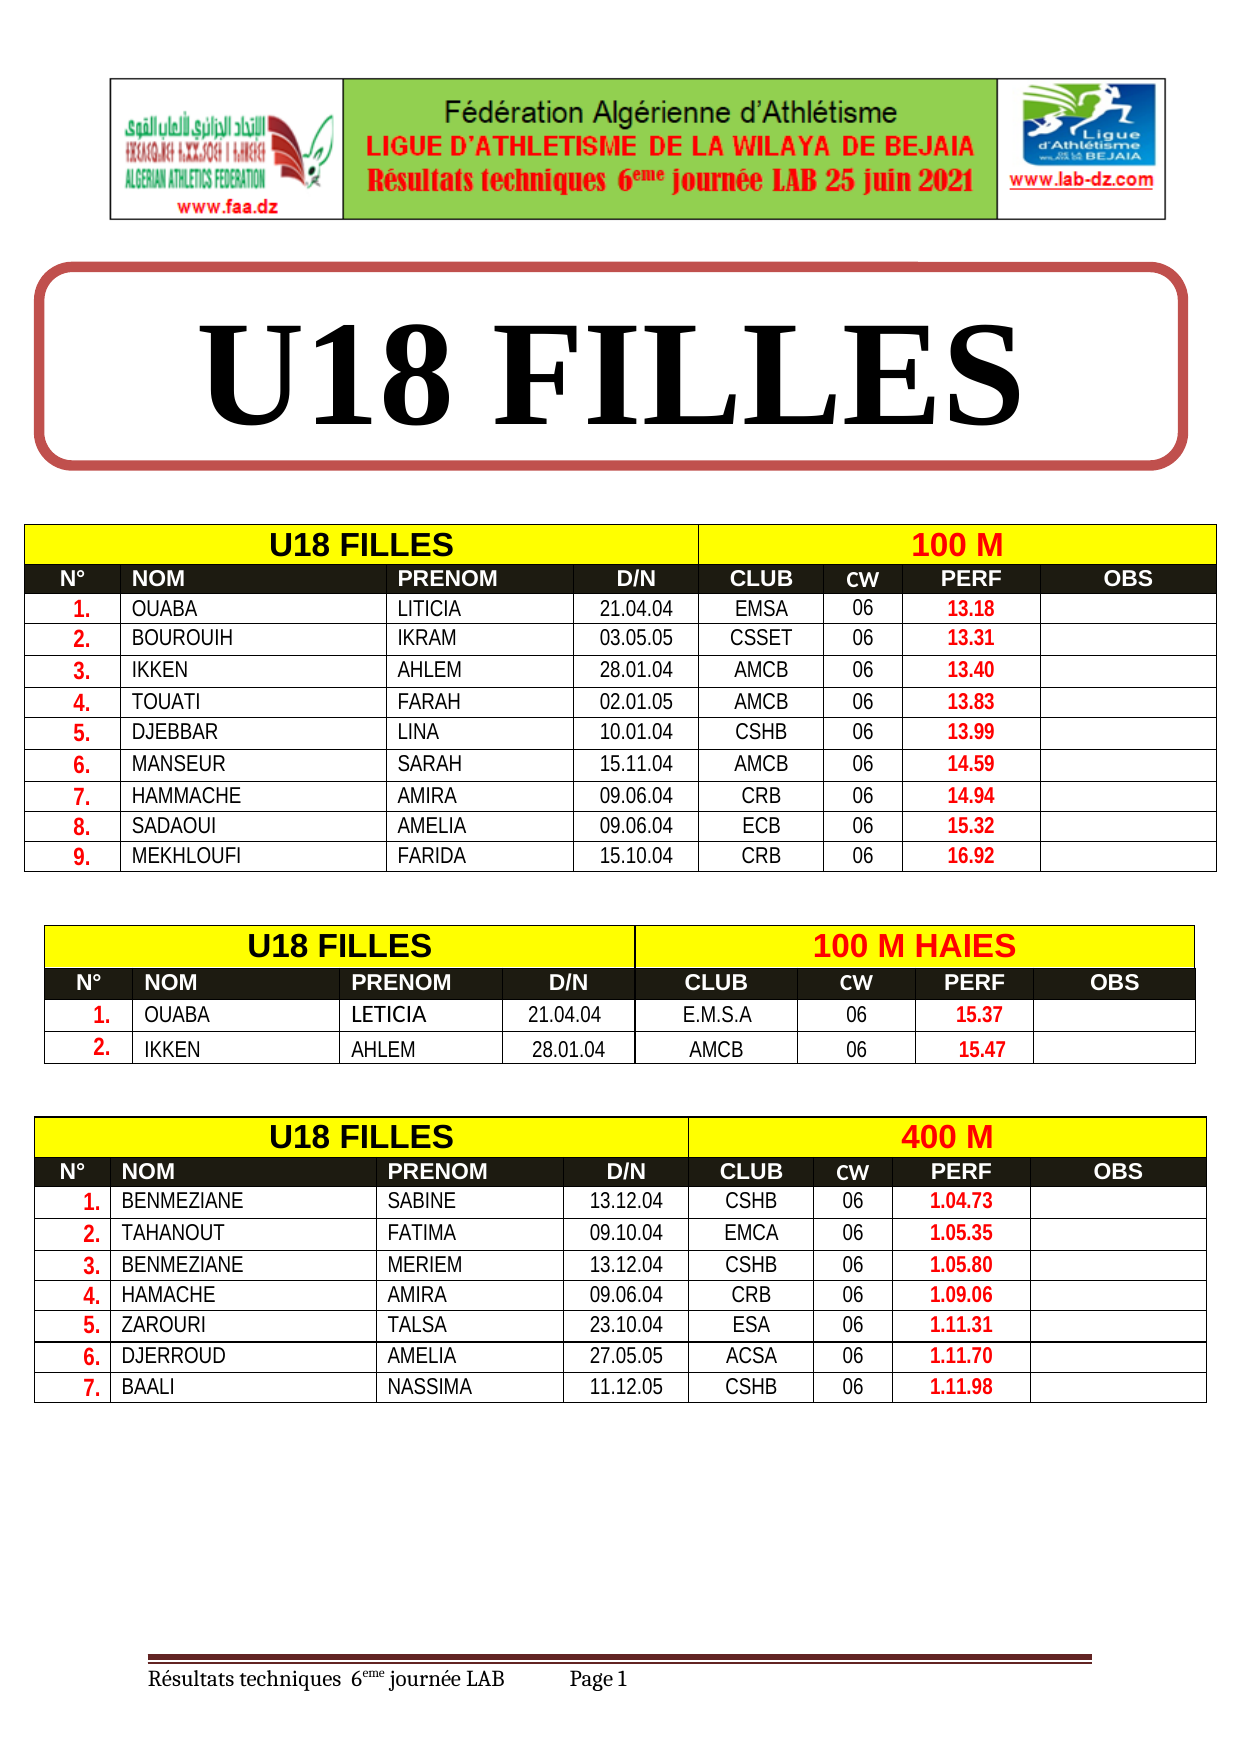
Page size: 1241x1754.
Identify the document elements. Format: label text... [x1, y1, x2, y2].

table_cell BENMEZIANE [111, 1251, 376, 1280]
table_cell 1.05.35 [893, 1219, 1030, 1249]
table_header 100 M [699, 525, 1216, 564]
table_cell ZAROURI [111, 1311, 376, 1341]
table_cell TAHANOUT [111, 1219, 376, 1249]
table_cell AMELIA [377, 1343, 563, 1372]
table_cell [35, 1281, 110, 1309]
table_cell 06 [824, 624, 902, 655]
table_cell LITICIA [387, 594, 573, 623]
table_cell EMSA [699, 594, 823, 623]
table_cell [1041, 656, 1216, 687]
table_cell [1031, 1219, 1206, 1249]
table_cell 28.01.04 [574, 656, 698, 687]
table_cell PRENOM [340, 969, 502, 999]
table_cell 15.47 [916, 1032, 1033, 1062]
table_cell MERIEM [377, 1251, 563, 1280]
table_cell MANSEUR [121, 750, 386, 781]
table_cell AMCB [699, 688, 823, 717]
table_cell [1041, 594, 1216, 623]
table_cell [25, 656, 120, 687]
table_cell [1041, 782, 1216, 811]
table_cell 06 [824, 750, 902, 781]
table_cell HAMMACHE [121, 782, 386, 811]
table_cell 1.09.06 [893, 1281, 1030, 1309]
table_header U18 FILLES [45, 926, 634, 967]
table_cell [1041, 812, 1216, 841]
table_cell 21.04.04 [574, 594, 698, 623]
table_cell 13.40 [903, 656, 1040, 687]
table_cell [25, 782, 120, 811]
table_cell N° [45, 969, 132, 999]
table_cell 06 [814, 1251, 892, 1280]
table_cell AMIRA [387, 782, 573, 811]
table_cell TOUATI [121, 688, 386, 717]
table_cell ACSA [689, 1343, 813, 1372]
table_cell 1.04.73 [893, 1187, 1030, 1218]
table_cell AMCB [699, 656, 823, 687]
table_cell BAALI [111, 1373, 376, 1402]
table_cell AMCB [699, 750, 823, 781]
table_cell 10.01.04 [574, 718, 698, 749]
table_cell SADAOUI [121, 812, 386, 841]
table_cell 15.37 [916, 1000, 1033, 1031]
table_cell DJEBBAR [121, 718, 386, 749]
table_cell 13.12.04 [564, 1251, 688, 1280]
table_cell 1.05.80 [893, 1251, 1030, 1280]
table_cell OBS [1034, 969, 1195, 999]
table_cell 06 [798, 1000, 915, 1031]
table_cell AHLEM [387, 656, 573, 687]
table_cell OBS [1031, 1158, 1206, 1186]
table_cell 06 [814, 1343, 892, 1372]
table_cell 06 [824, 594, 902, 623]
table_cell [1031, 1251, 1206, 1280]
table_cell [35, 1219, 110, 1249]
table_cell 1.11.98 [893, 1373, 1030, 1402]
table_cell 06 [824, 782, 902, 811]
table_cell NOM [121, 565, 386, 593]
table_cell BENMEZIANE [111, 1187, 376, 1218]
table_cell 06 [824, 842, 902, 871]
table_cell 06 [814, 1311, 892, 1341]
table_cell 06 [824, 688, 902, 717]
table_cell CW [814, 1158, 892, 1186]
table_cell BOUROUIH [121, 624, 386, 655]
table_header 100 M HAIES [636, 926, 1194, 967]
table_cell FARAH [387, 688, 573, 717]
table_cell 09.06.04 [564, 1281, 688, 1309]
table_cell [1041, 750, 1216, 781]
table_cell 13.12.04 [564, 1187, 688, 1218]
table_cell PERF [893, 1158, 1030, 1186]
table_cell 06 [798, 1032, 915, 1062]
table_cell [45, 1000, 132, 1031]
table_cell CW [824, 565, 902, 593]
table_cell 02.01.05 [574, 688, 698, 717]
table_cell [1041, 688, 1216, 717]
table_cell 09.10.04 [564, 1219, 688, 1249]
table_cell E.M.S.A [636, 1000, 797, 1031]
table_cell CRB [699, 782, 823, 811]
table_cell N° [35, 1158, 110, 1186]
table_cell 06 [814, 1187, 892, 1218]
table_cell 14.94 [903, 782, 1040, 811]
table_cell [25, 688, 120, 717]
table_header U18 FILLES [35, 1118, 688, 1157]
table_cell IKKEN [133, 1032, 339, 1062]
table_cell CSSET [699, 624, 823, 655]
table_cell 09.06.04 [574, 812, 698, 841]
table_cell IKKEN [121, 656, 386, 687]
table_cell SABINE [377, 1187, 563, 1218]
table_cell [25, 812, 120, 841]
table_cell CSHB [689, 1187, 813, 1218]
table_cell AMIRA [377, 1281, 563, 1309]
table_cell CW [798, 969, 915, 999]
table_header U18 FILLES [25, 525, 698, 564]
table_cell [45, 1032, 132, 1062]
table_cell NASSIMA [377, 1373, 563, 1402]
table_cell CRB [689, 1281, 813, 1309]
table_cell [35, 1373, 110, 1402]
table_cell [35, 1311, 110, 1341]
table_cell [25, 750, 120, 781]
table_cell [1031, 1373, 1206, 1402]
table_cell 1.11.70 [893, 1343, 1030, 1372]
table_cell [1041, 842, 1216, 871]
table_cell PRENOM [377, 1158, 563, 1186]
table_cell 21.04.04 [503, 1000, 634, 1031]
table_cell 14.59 [903, 750, 1040, 781]
table_cell N° [25, 565, 120, 593]
table_cell CSHB [689, 1373, 813, 1402]
table_cell 13.83 [903, 688, 1040, 717]
table_cell NOM [111, 1158, 376, 1186]
table_cell FATIMA [377, 1219, 563, 1249]
table_cell FARIDA [387, 842, 573, 871]
table_cell 09.06.04 [574, 782, 698, 811]
table_cell PERF [916, 969, 1033, 999]
table_cell 11.12.05 [564, 1373, 688, 1402]
table_cell D/N [503, 969, 634, 999]
table_cell 03.05.05 [574, 624, 698, 655]
table_cell TALSA [377, 1311, 563, 1341]
table_cell AHLEM [340, 1032, 502, 1062]
table_cell [25, 842, 120, 871]
table_cell 15.10.04 [574, 842, 698, 871]
picture [104, 73, 1172, 224]
table_cell [1031, 1311, 1206, 1341]
table_cell D/N [564, 1158, 688, 1186]
table_cell 06 [824, 812, 902, 841]
table_cell DJERROUD [111, 1343, 376, 1372]
table_cell [1031, 1187, 1206, 1218]
table_cell [25, 718, 120, 749]
table_cell PERF [903, 565, 1040, 593]
table_cell NOM [133, 969, 339, 999]
table_cell [1031, 1281, 1206, 1309]
table_cell 15.32 [903, 812, 1040, 841]
table_cell [25, 624, 120, 655]
table_cell 27.05.05 [564, 1343, 688, 1372]
table_cell ESA [689, 1311, 813, 1341]
table_cell ECB [699, 812, 823, 841]
table_cell [1041, 718, 1216, 749]
table_cell 23.10.04 [564, 1311, 688, 1341]
table_cell 13.99 [903, 718, 1040, 749]
table_cell [1034, 1032, 1195, 1062]
table_cell [25, 594, 120, 623]
table_cell 06 [824, 656, 902, 687]
table_cell 13.31 [903, 624, 1040, 655]
table_cell PRENOM [387, 565, 573, 593]
table_cell CLUB [636, 969, 797, 999]
table_cell CRB [699, 842, 823, 871]
table_cell HAMACHE [111, 1281, 376, 1309]
table_cell 16.92 [903, 842, 1040, 871]
table_cell OBS [1041, 565, 1216, 593]
table_cell 06 [814, 1373, 892, 1402]
table_cell CLUB [699, 565, 823, 593]
table_cell [35, 1251, 110, 1280]
table_cell 06 [814, 1219, 892, 1249]
table_cell [35, 1343, 110, 1372]
table_header 400 M [689, 1118, 1206, 1157]
table_cell 1.11.31 [893, 1311, 1030, 1341]
table_cell D/N [574, 565, 698, 593]
table_cell LINA [387, 718, 573, 749]
table_cell IKRAM [387, 624, 573, 655]
table_cell LETICIA [340, 1000, 502, 1031]
table_cell CSHB [699, 718, 823, 749]
table_cell SARAH [387, 750, 573, 781]
table_cell MEKHLOUFI [121, 842, 386, 871]
table_cell [1041, 624, 1216, 655]
table_cell AMCB [636, 1032, 797, 1062]
table_cell OUABA [121, 594, 386, 623]
table_cell 13.18 [903, 594, 1040, 623]
table_cell AMELIA [387, 812, 573, 841]
table_cell 06 [814, 1281, 892, 1309]
table_cell [35, 1187, 110, 1218]
table_cell CSHB [689, 1251, 813, 1280]
table_cell 06 [824, 718, 902, 749]
table_cell 15.11.04 [574, 750, 698, 781]
table_cell CLUB [689, 1158, 813, 1186]
table_cell OUABA [133, 1000, 339, 1031]
table_cell [1034, 1000, 1195, 1031]
table_cell EMCA [689, 1219, 813, 1249]
table_cell 28.01.04 [503, 1032, 634, 1062]
table_cell [1031, 1343, 1206, 1372]
